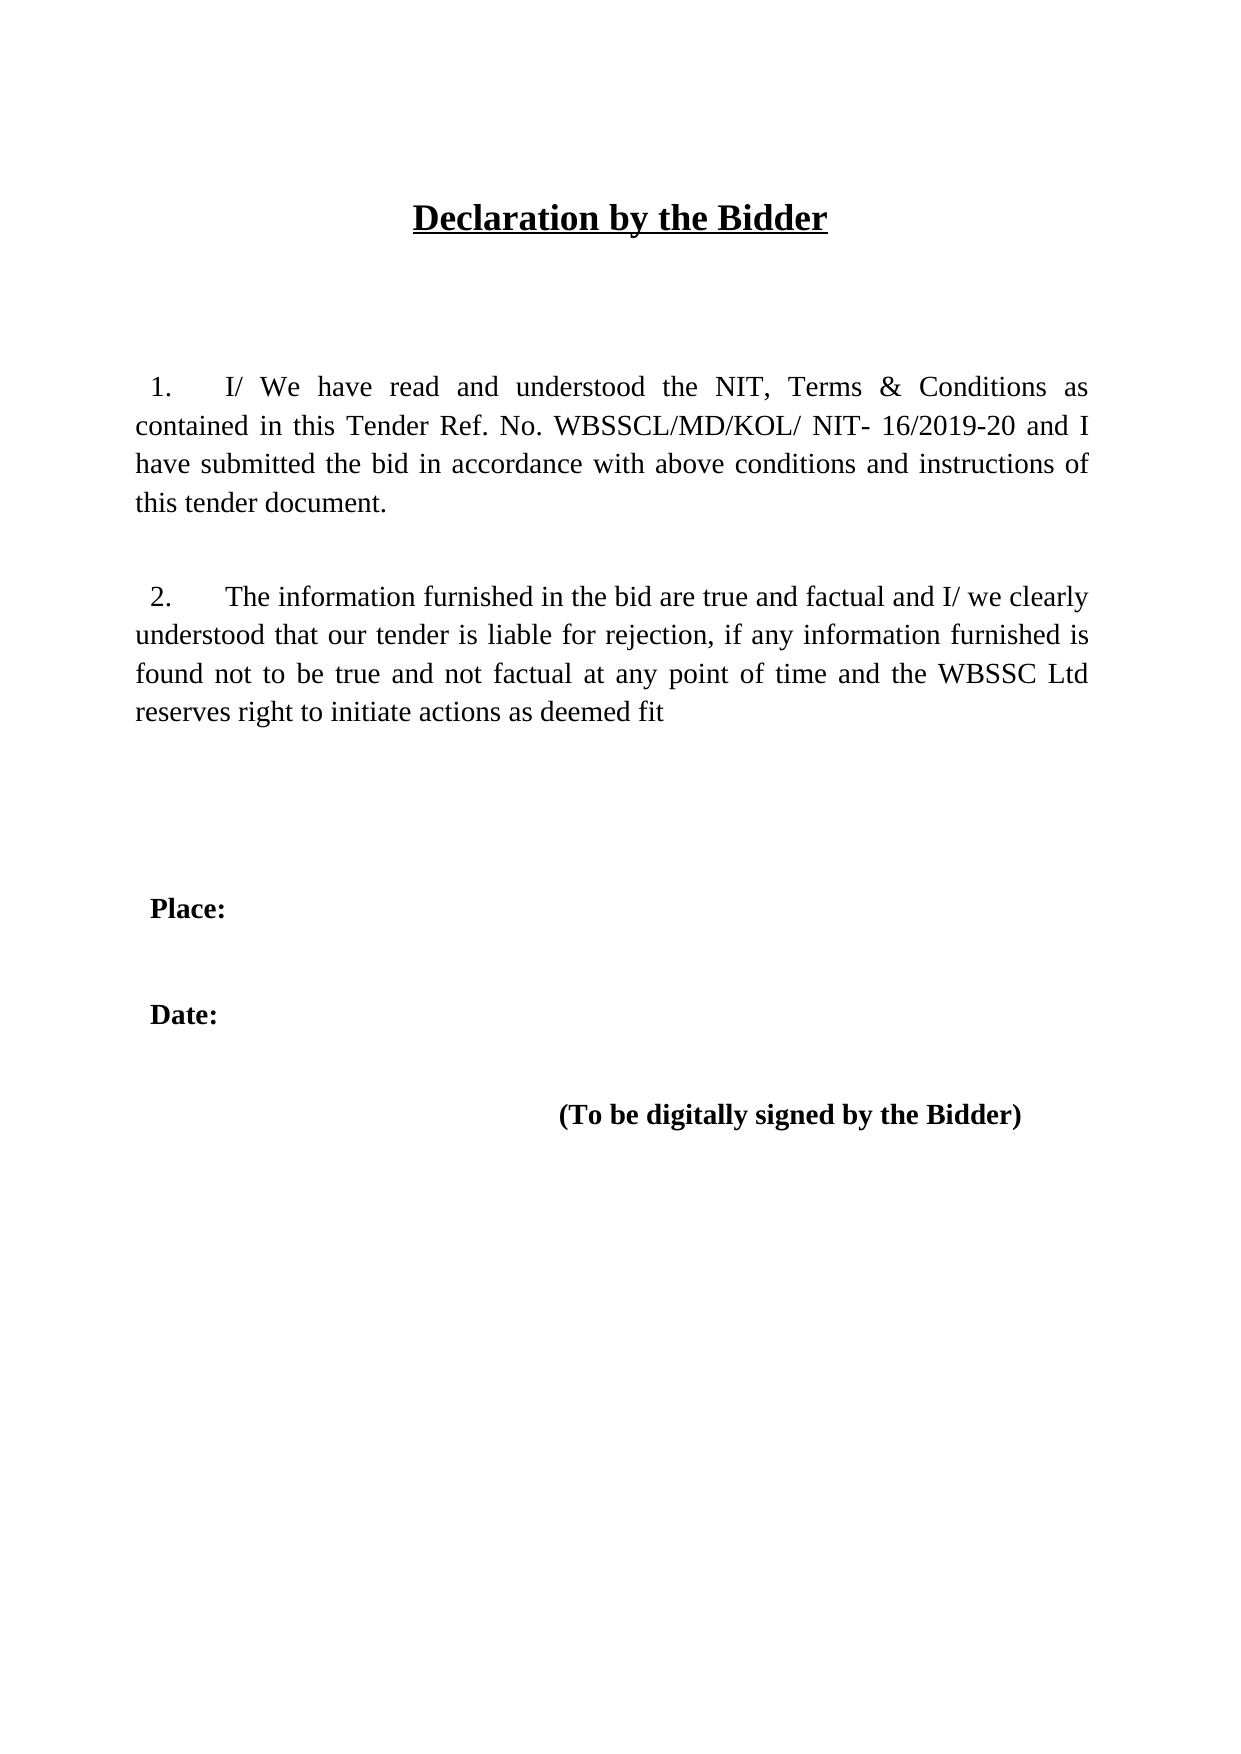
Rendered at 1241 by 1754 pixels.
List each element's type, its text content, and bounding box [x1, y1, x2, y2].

list The information furnished in the bid are true and factual and I/ we clearly understood that our tender is liable for rejection, if any information furnished is found not to be true and not factual at any point of time and the WBSSC Ltd reserves right to initiate actions as deemed fit [135, 579, 1090, 728]
list I/ We have read and understood the NIT, Terms & Conditions as contained in this Tender Ref. No. WBSSCL/MD/KOL/ NIT- 16/2019-20 and I have submitted the bid in accordance with above conditions and instructions of this tender document. [135, 369, 1090, 518]
text Place: [135, 891, 1090, 925]
text Declaration by the Bidder [135, 195, 1090, 238]
text (To be digitally signed by the Bidder) [135, 1097, 1090, 1131]
text Date: [135, 997, 1090, 1030]
